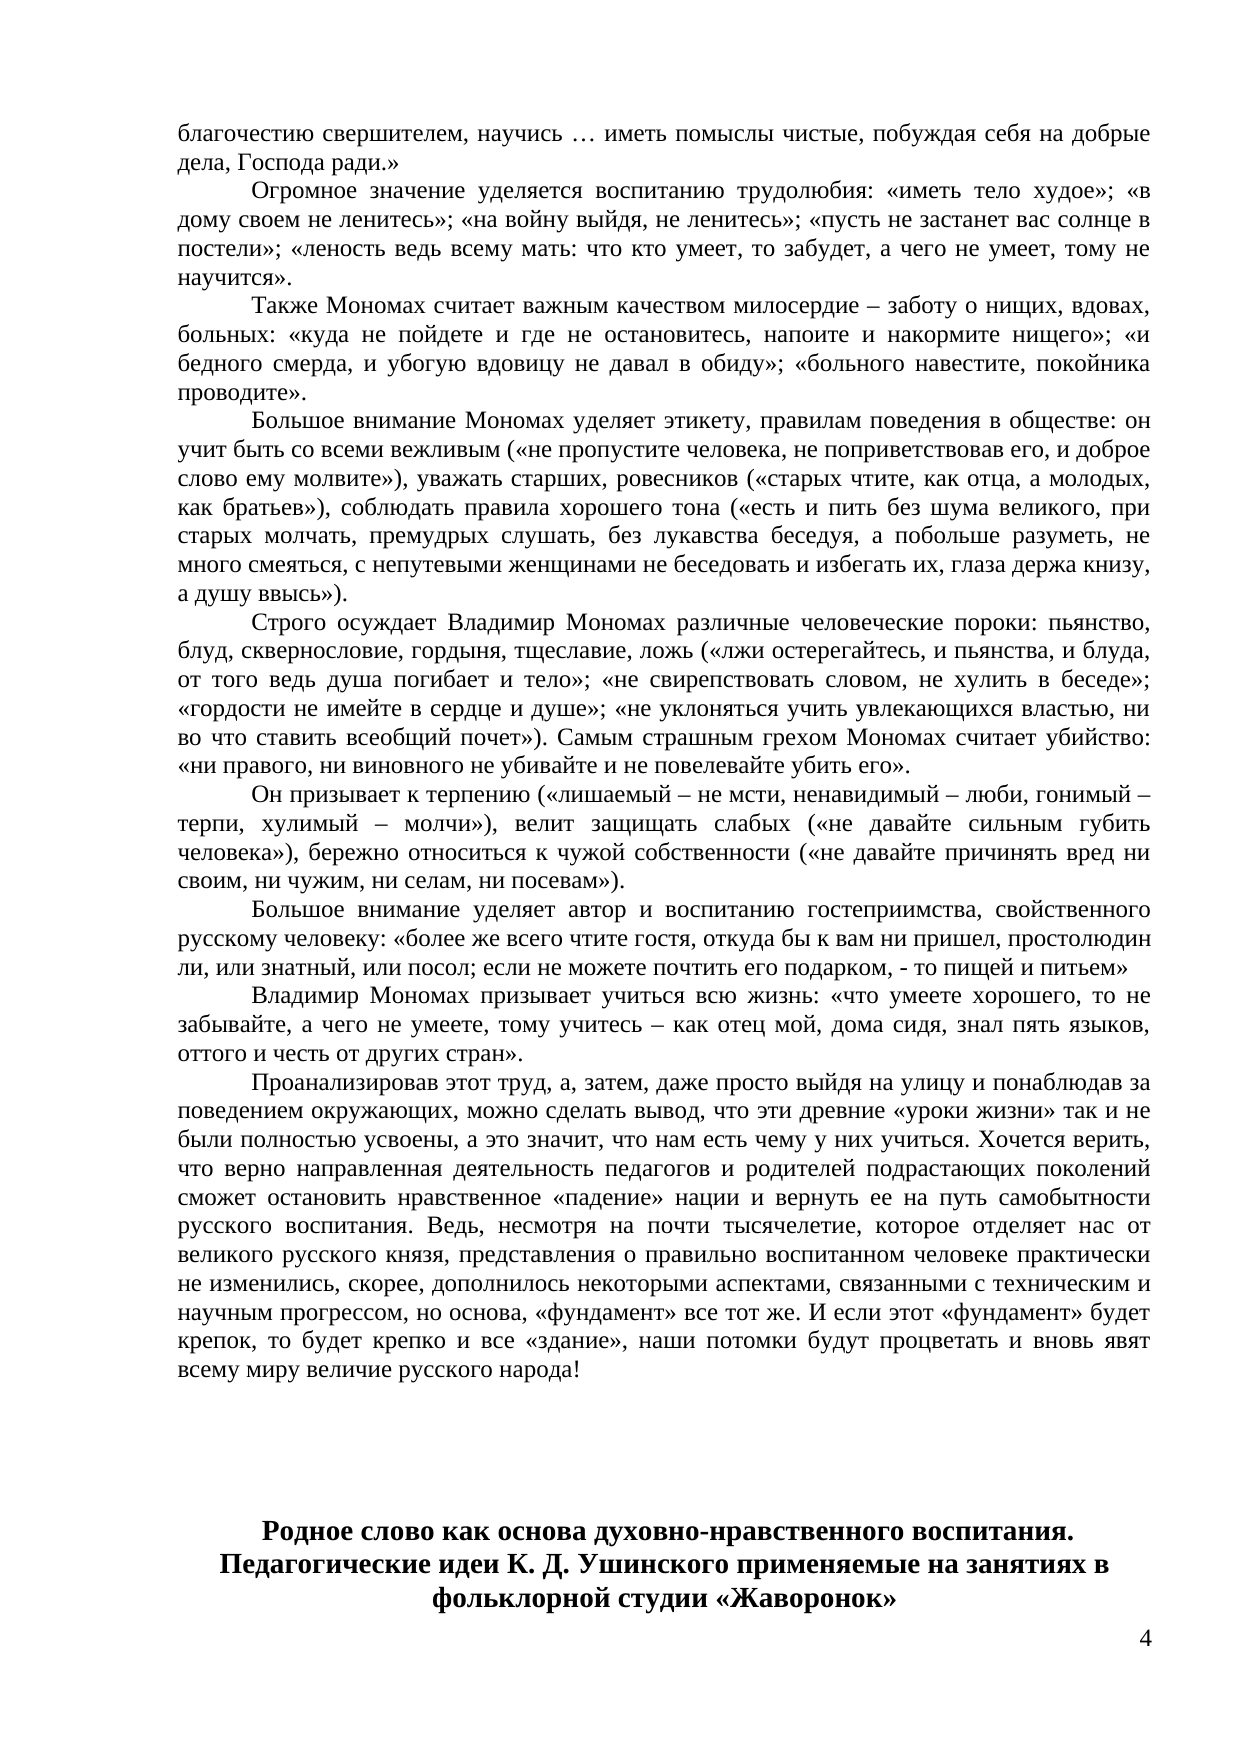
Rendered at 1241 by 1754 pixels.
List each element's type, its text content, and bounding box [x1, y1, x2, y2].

text Огромное значение уделяется воспитанию трудолюбия: «иметь тело худое»; «в дому своем не ленитесь»; «на войну выйдя, не ленитесь»; «пусть не застанет вас солнце в постели»; «леность ведь всему мать: что кто умеет, то забудет, а чего не умеет, тому не научится». [177, 176, 1152, 291]
text Он призывает к терпению («лишаемый – не мсти, ненавидимый – люби, гонимый – терпи, хулимый – молчи»), велит защищать слабых («не давайте сильным губить человека»), бережно относиться к чужой собственности («не давайте причинять вред ни своим, ни чужим, ни селам, ни посевам»). [177, 779, 1152, 894]
text Большое внимание уделяет автор и воспитанию гостеприимства, свойственного русскому человеку: «более же всего чтите гостя, откуда бы к вам ни пришел, простолюдин ли, или знатный, или посол; если не можете почтить его подарком, - то пищей и питьем» [177, 894, 1152, 981]
text Строго осуждает Владимир Мономах различные человеческие пороки: пьянство, блуд, сквернословие, гордыня, тщеславие, ложь («лжи остерегайтесь, и пьянства, и блуда, от того ведь душа погибает и тело»; «не свирепствовать словом, не хулить в беседе»; «гордости не имейте в сердце и душе»; «не уклоняться учить увлекающихся властью, ни во что ставить всеобщий почет»). Самым страшным грехом Мономах считает убийство: «ни правого, ни виновного не убивайте и не повелевайте убить его». [177, 607, 1152, 779]
text Большое внимание Мономах уделяет этикету, правилам поведения в обществе: он учит быть со всеми вежливым («не пропустите человека, не поприветствовав его, и доброе слово ему молвите»), уважать старших, ровесников («старых чтите, как отца, а молодых, как братьев»), соблюдать правила хорошего тона («есть и пить без шума великого, при старых молчать, премудрых слушать, без лукавства беседуя, а побольше разуметь, не много смеяться, с непутевыми женщинами не беседовать и избегать их, глаза держа книзу, а душу ввысь»). [177, 406, 1152, 607]
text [177, 118, 1152, 176]
text Проанализировав этот труд, а, затем, даже просто выйдя на улицу и понаблюдав за поведением окружающих, можно сделать вывод, что эти древние «уроки жизни» так и не были полностью усвоены, а это значит, что нам есть чему у них учиться. Хочется верить, что верно направленная деятельность педагогов и родителей подрастающих поколений сможет остановить нравственное «падение» нации и вернуть ее на путь самобытности русского воспитания. Ведь, несмотря на почти тысячелетие, которое отделяет нас от великого русского князя, представления о правильно воспитанном человеке практически не изменились, скорее, дополнилось некоторыми аспектами, связанными с техническим и научным прогрессом, но основа, «фундамент» все тот же. И если этот «фундамент» будет крепок, то будет крепко и все «здание», наши потомки будут процветать и вновь явят всему миру величие русского народа! [177, 1067, 1152, 1383]
text Также Мономах считает важным качеством милосердие – заботу о нищих, вдовах, больных: «куда не пойдете и где не остановитесь, напоите и накормите нищего»; «и бедного смерда, и убогую вдовицу не давал в обиду»; «больного навестите, покойника проводите». [177, 291, 1152, 406]
text Родное слово как основа духовно-нравственного воспитания. Педагогические идеи К. Д. Ушинского применяемые на занятиях в фольклорной студии «Жаворонок» [177, 1513, 1152, 1613]
text Владимир Мономах призывает учиться всю жизнь: «что умеете хорошего, то не забывайте, а чего не умеете, тому учитесь – как отец мой, дома сидя, знал пять языков, оттого и честь от других стран». [177, 981, 1152, 1067]
